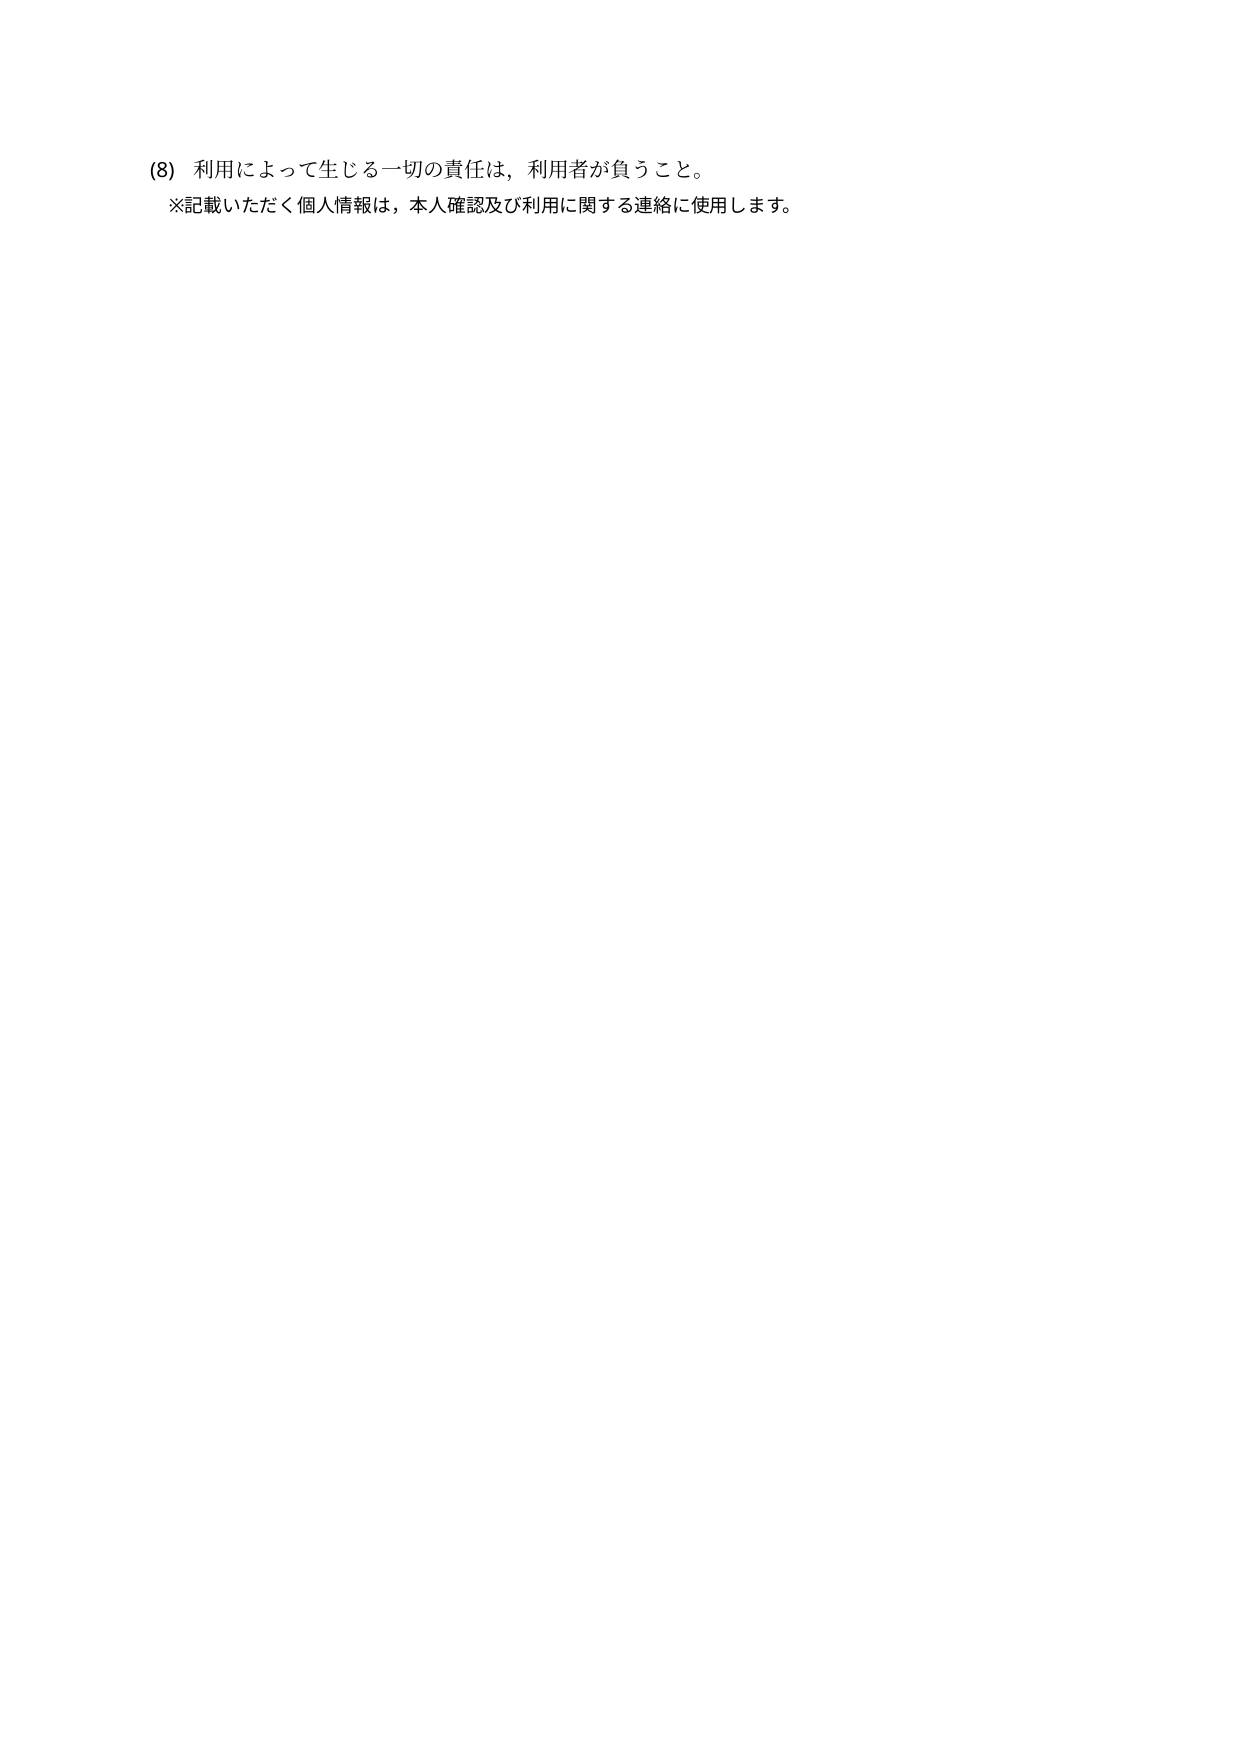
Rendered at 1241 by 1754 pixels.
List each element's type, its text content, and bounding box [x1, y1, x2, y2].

text ※記載いただく個人情報は，本人確認及び利用に関する連絡に使用します。 [150, 186, 1090, 222]
list 利用によって生じる一切の責任は，利用者が負うこと。 [150, 151, 1090, 186]
